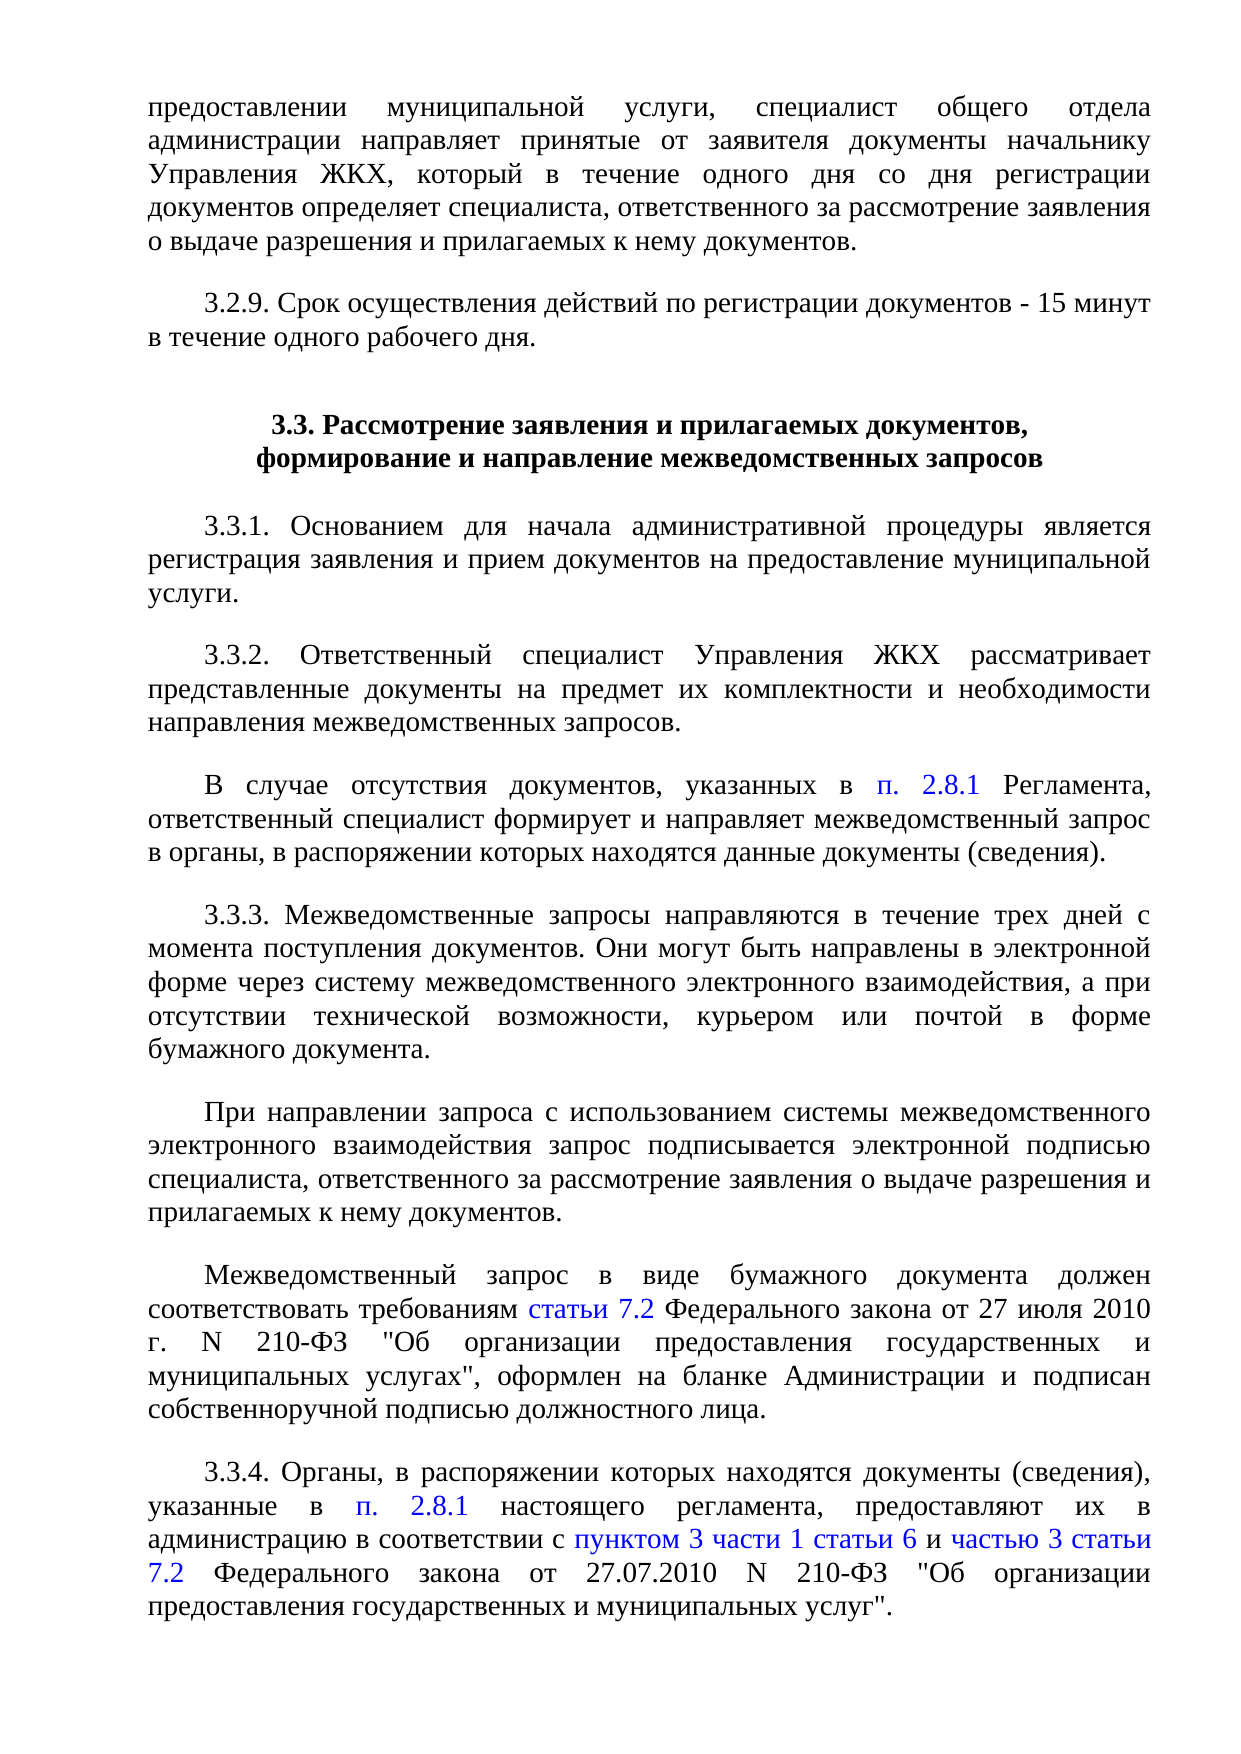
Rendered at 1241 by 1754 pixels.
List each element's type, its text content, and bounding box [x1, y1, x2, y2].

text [148, 89, 1152, 256]
text 3.2.9. Срок осуществления действий по регистрации документов - 15 минут в течение одного рабочего дня. [148, 286, 1152, 353]
text формирование и направление межведомственных запросов [148, 441, 1152, 474]
text 3.3.2. Ответственный специалист Управления ЖКХ рассматривает представленные документы на предмет их комплектности и необходимости направления межведомственных запросов. [148, 637, 1152, 738]
text В случае отсутствия документов, указанных в п. 2.8.1 Регламента, ответственный специалист формирует и направляет межведомственный запрос в органы, в распоряжении которых находятся данные документы (сведения). [148, 767, 1152, 868]
text 3.3.1. Основанием для начала административной процедуры является регистрация заявления и прием документов на предоставление муниципальной услуги. [148, 508, 1152, 608]
text 3.3. Рассмотрение заявления и прилагаемых документов, [148, 407, 1152, 441]
text 3.3.4. Органы, в распоряжении которых находятся документы (сведения), указанные в п. 2.8.1 настоящего регламента, предоставляют их в администрацию в соответствии с пунктом 3 части 1 статьи 6 и частью 3 статьи 7.2 Федерального закона от 27.07.2010 N 210-ФЗ "Об организации предоставления государственных и муниципальных услуг". [148, 1454, 1152, 1622]
text Межведомственный запрос в виде бумажного документа должен соответствовать требованиям статьи 7.2 Федерального закона от 27 июля 2010 г. N 210-ФЗ "Об организации предоставления государственных и муниципальных услугах", оформлен на бланке Администрации и подписан собственноручной подписью должностного лица. [148, 1257, 1152, 1425]
text 3.3.3. Межведомственные запросы направляются в течение трех дней с момента поступления документов. Они могут быть направлены в электронной форме через систему межведомственного электронного взаимодействия, а при отсутствии технической возможности, курьером или почтой в форме бумажного документа. [148, 897, 1152, 1065]
text При направлении запроса с использованием системы межведомственного электронного взаимодействия запрос подписывается электронной подписью специалиста, ответственного за рассмотрение заявления о выдаче разрешения и прилагаемых к нему документов. [148, 1094, 1152, 1228]
